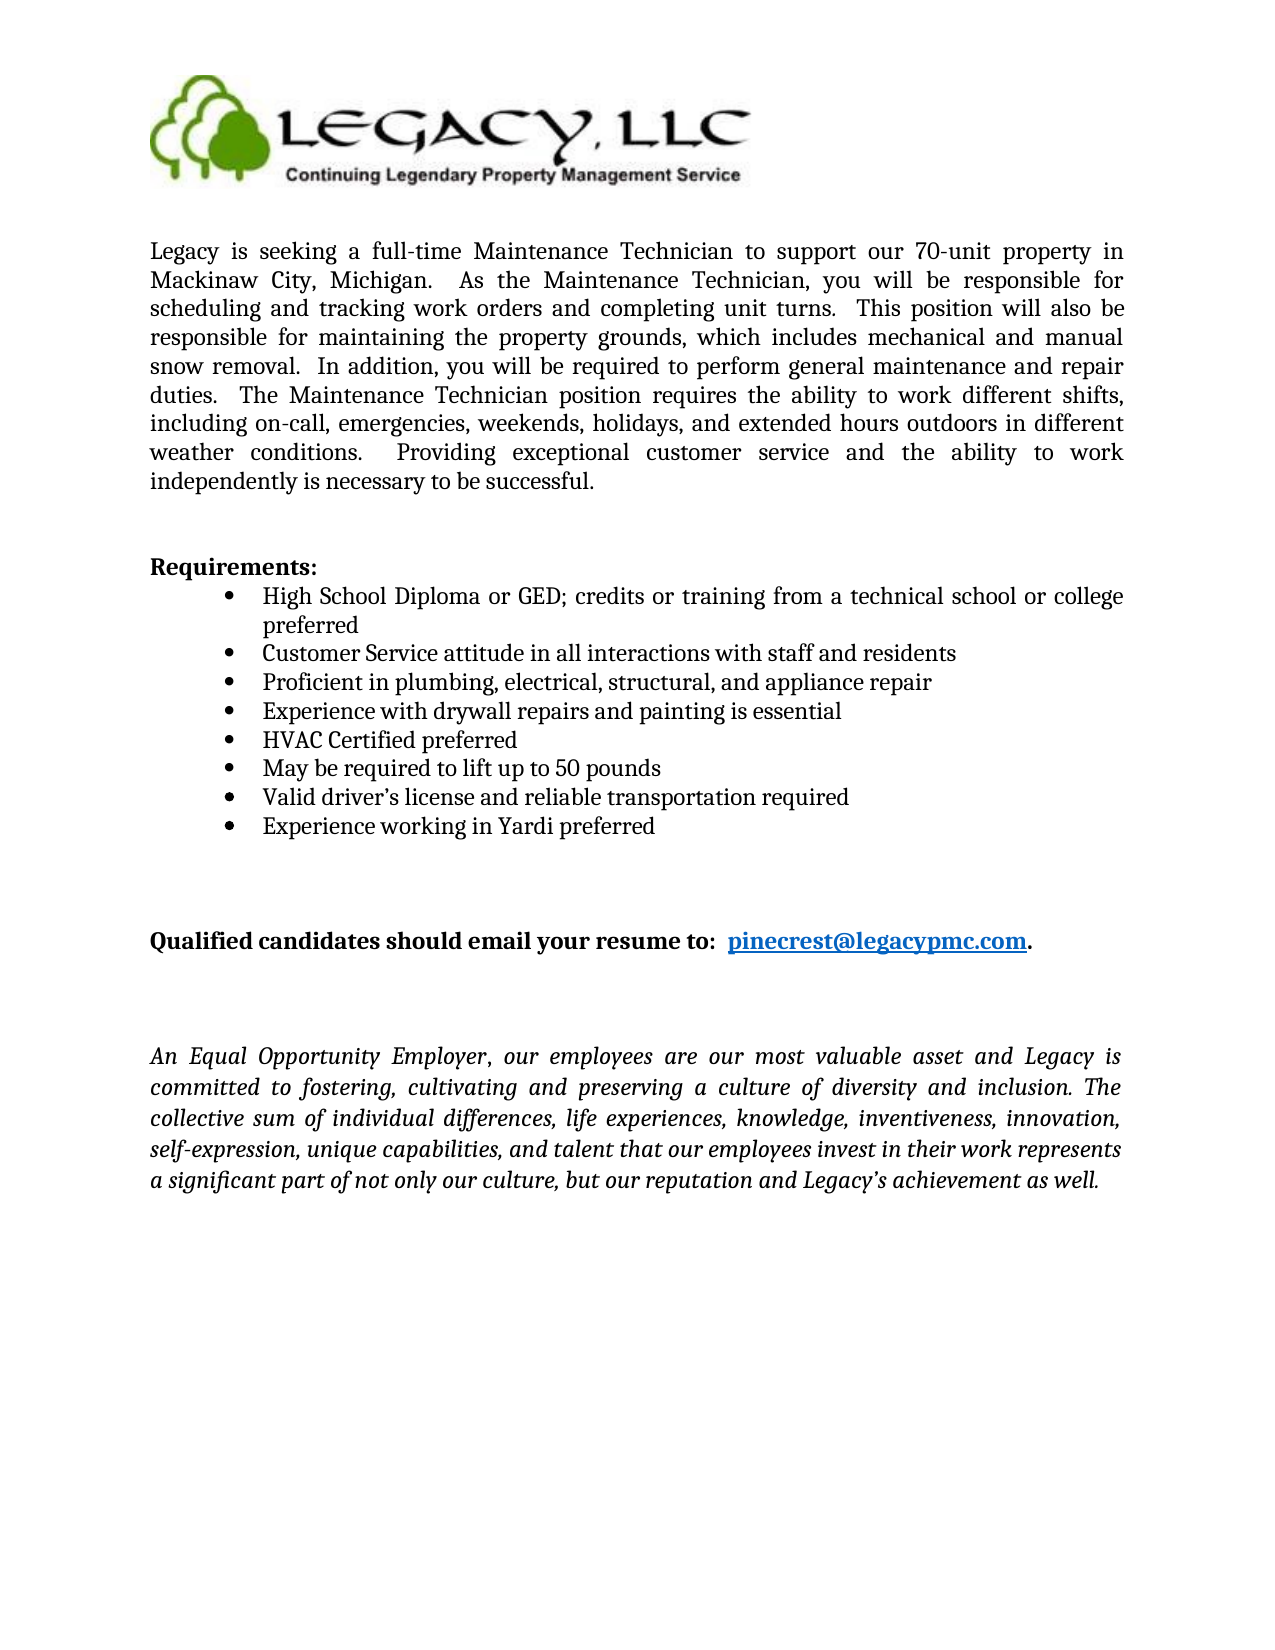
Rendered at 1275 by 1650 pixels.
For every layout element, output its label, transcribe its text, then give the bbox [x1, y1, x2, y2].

list Customer Service attitude in all interactions with staff and residents [225, 639, 1125, 668]
text An Equal Opportunity Employer, our employees are our most valuable asset and Legacy is committed to fostering, cultivating and preserving a culture of diversity and inclusion. The collective sum of individual differences, life experiences, knowledge, inventiveness, innovation, self-expression, unique capabilities, and talent that our employees invest in their work represents a significant part of not only our culture, but our reputation and Legacy’s achievement as well. [150, 1042, 1125, 1195]
list High School Diploma or GED; credits or training from a technical school or college preferred [225, 582, 1125, 639]
list Proficient in plumbing, electrical, structural, and appliance repair [225, 668, 1125, 697]
text Legacy is seeking a full-time Maintenance Technician to support our 70-unit property in Mackinaw City, Michigan. As the Maintenance Technician, you will be responsible for scheduling and tracking work orders and completing unit turns. This position will also be responsible for maintaining the property grounds, which includes mechanical and manual snow removal. In addition, you will be required to perform general maintenance and repair duties. The Maintenance Technician position requires the ability to work different shifts, including on-call, emergencies, weekends, holidays, and extended hours outdoors in different weather conditions. Providing exceptional customer service and the ability to work independently is necessary to be successful. [150, 237, 1125, 496]
list Experience working in Yardi preferred [225, 812, 1125, 841]
list May be required to lift up to 50 pounds [225, 754, 1125, 783]
text Requirements: [150, 553, 1125, 582]
list Experience with drywall repairs and painting is essential [225, 697, 1125, 726]
picture [150, 75, 752, 189]
list HVAC Certified preferred [225, 726, 1125, 754]
text Qualified candidates should email your resume to: pinecrest@legacypmc.com. [150, 927, 1125, 956]
list Valid driver’s license and reliable transportation required [225, 783, 1125, 812]
